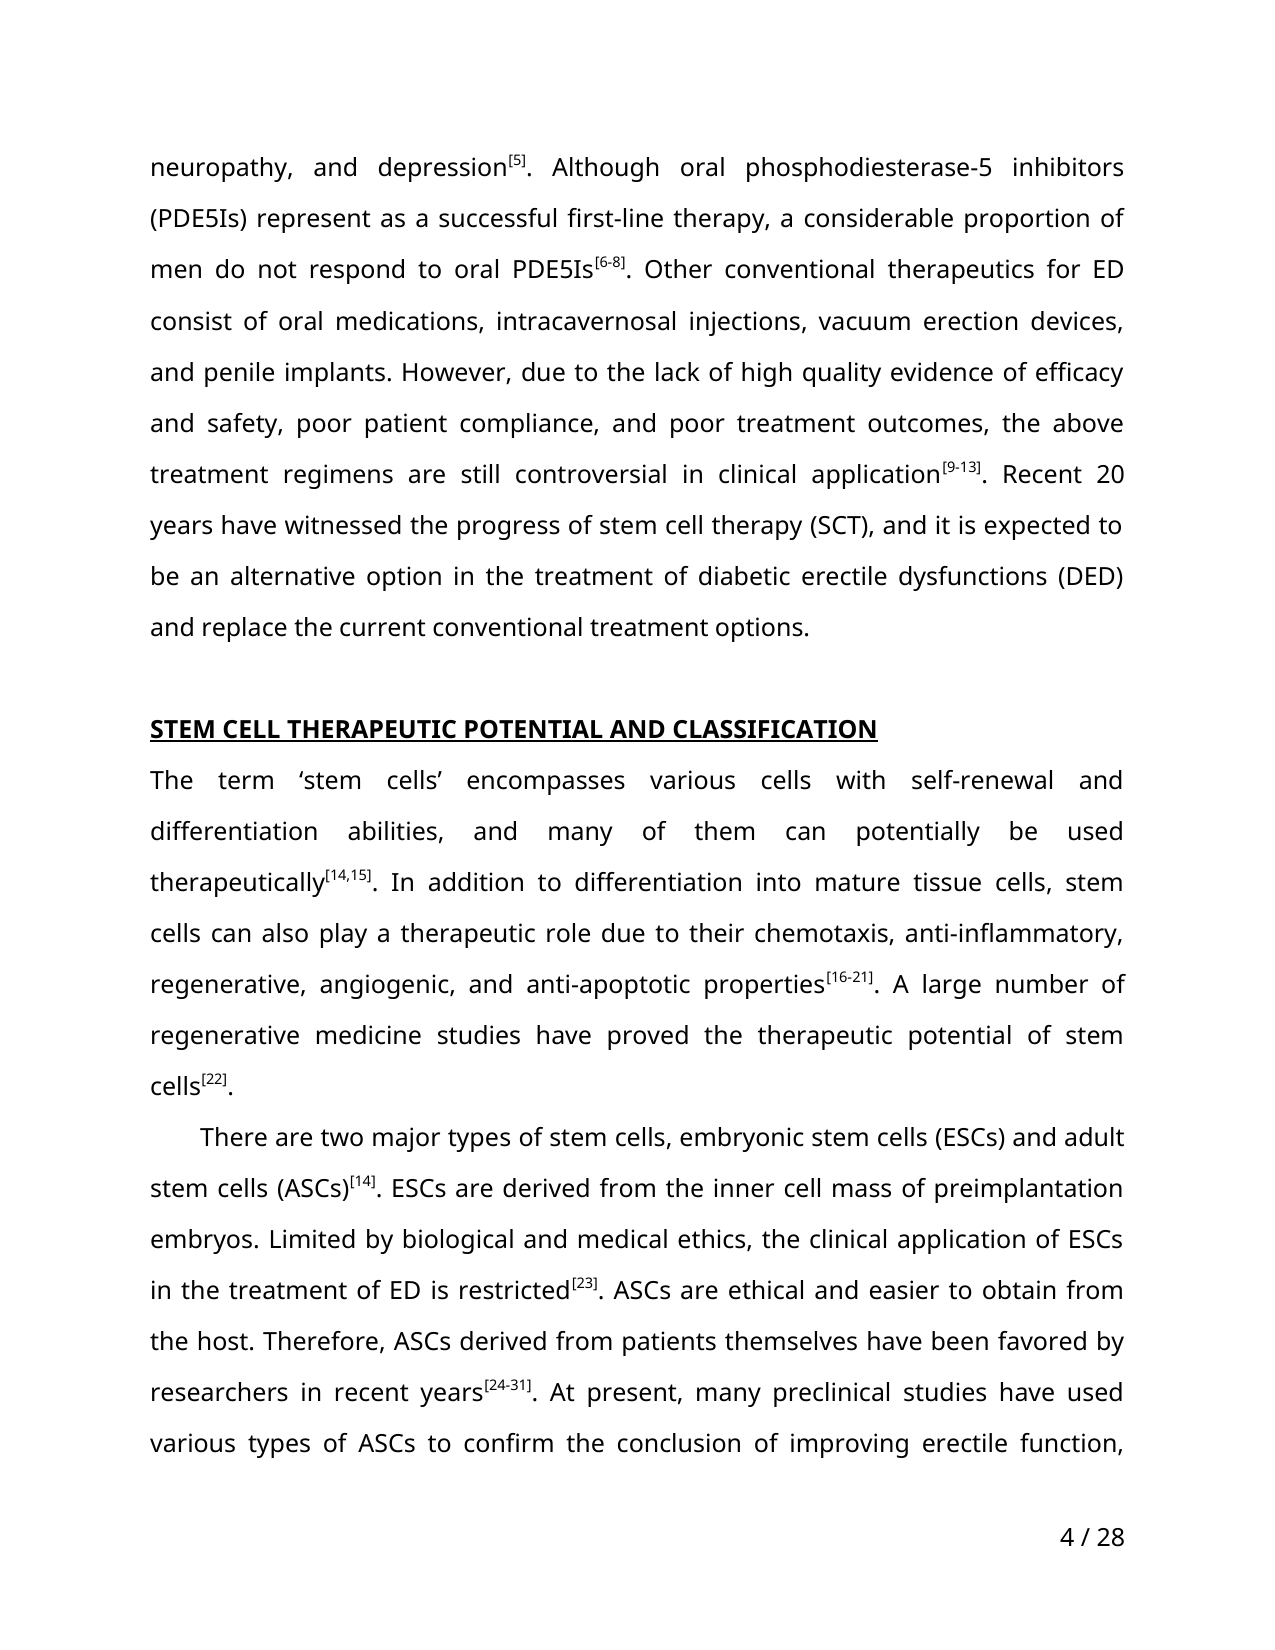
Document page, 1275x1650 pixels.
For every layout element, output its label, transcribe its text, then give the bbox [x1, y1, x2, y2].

text The term ‘stem cells’ encompasses various cells with self-renewal and differentiation abilities, and many of them can potentially be used therapeutically[14,15]. In addition to differentiation into mature tissue cells, stem cells can also play a therapeutic role due to their chemotaxis, anti-inflammatory, regenerative, angiogenic, and anti-apoptotic properties[16-21]. A large number of regenerative medicine studies have proved the therapeutic potential of stem cells[22]. [150, 762, 1125, 1103]
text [150, 150, 1125, 643]
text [150, 1120, 1125, 1460]
text Stem Cell Therapeutic potential and classification [150, 711, 1125, 746]
